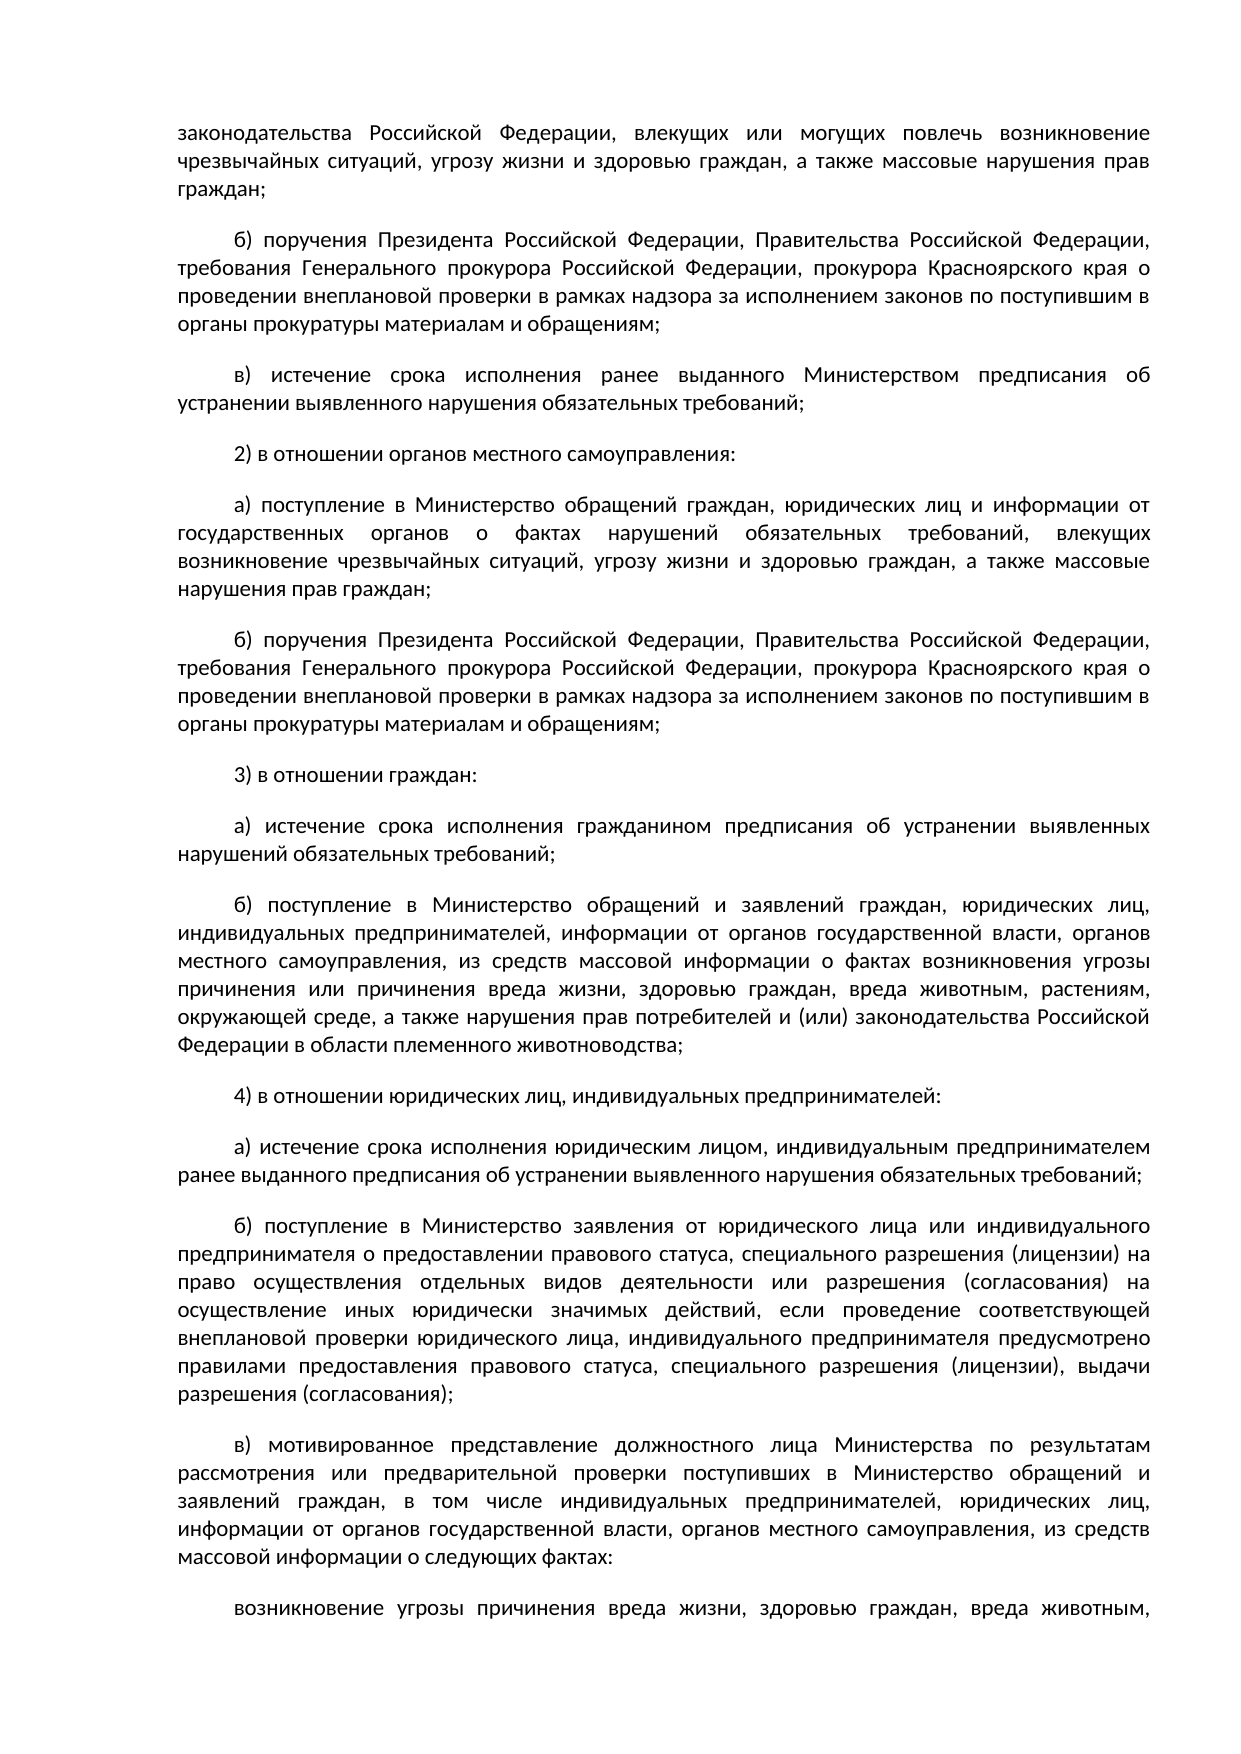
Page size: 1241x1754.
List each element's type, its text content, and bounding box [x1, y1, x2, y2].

text в) истечение срока исполнения ранее выданного Министерством предписания об устранении выявленного нарушения обязательных требований; [177, 360, 1152, 416]
text б) поступление в Министерство заявления от юридического лица или индивидуального предпринимателя о предоставлении правового статуса, специального разрешения (лицензии) на право осуществления отдельных видов деятельности или разрешения (согласования) на осуществление иных юридически значимых действий, если проведение соответствующей внеплановой проверки юридического лица, индивидуального предпринимателя предусмотрено правилами предоставления правового статуса, специального разрешения (лицензии), выдачи разрешения (согласования); [177, 1211, 1152, 1407]
text б) поручения Президента Российской Федерации, Правительства Российской Федерации, требования Генерального прокурора Российской Федерации, прокурора Красноярского края о проведении внеплановой проверки в рамках надзора за исполнением законов по поступившим в органы прокуратуры материалам и обращениям; [177, 625, 1152, 737]
text 3) в отношении граждан: [177, 760, 1152, 788]
text а) истечение срока исполнения юридическим лицом, индивидуальным предпринимателем ранее выданного предписания об устранении выявленного нарушения обязательных требований; [177, 1132, 1152, 1188]
text в) мотивированное представление должностного лица Министерства по результатам рассмотрения или предварительной проверки поступивших в Министерство обращений и заявлений граждан, в том числе индивидуальных предпринимателей, юридических лиц, информации от органов государственной власти, органов местного самоуправления, из средств массовой информации о следующих фактах: [177, 1430, 1152, 1570]
text а) поступление в Министерство обращений граждан, юридических лиц и информации от государственных органов о фактах нарушений обязательных требований, влекущих возникновение чрезвычайных ситуаций, угрозу жизни и здоровью граждан, а также массовые нарушения прав граждан; [177, 490, 1152, 602]
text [177, 1593, 1152, 1621]
text б) поручения Президента Российской Федерации, Правительства Российской Федерации, требования Генерального прокурора Российской Федерации, прокурора Красноярского края о проведении внеплановой проверки в рамках надзора за исполнением законов по поступившим в органы прокуратуры материалам и обращениям; [177, 225, 1152, 337]
text б) поступление в Министерство обращений и заявлений граждан, юридических лиц, индивидуальных предпринимателей, информации от органов государственной власти, органов местного самоуправления, из средств массовой информации о фактах возникновения угрозы причинения или причинения вреда жизни, здоровью граждан, вреда животным, растениям, окружающей среде, а также нарушения прав потребителей и (или) законодательства Российской Федерации в области племенного животноводства; [177, 890, 1152, 1058]
text 4) в отношении юридических лиц, индивидуальных предпринимателей: [177, 1081, 1152, 1109]
text а) истечение срока исполнения гражданином предписания об устранении выявленных нарушений обязательных требований; [177, 811, 1152, 867]
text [177, 118, 1152, 202]
text 2) в отношении органов местного самоуправления: [177, 439, 1152, 467]
